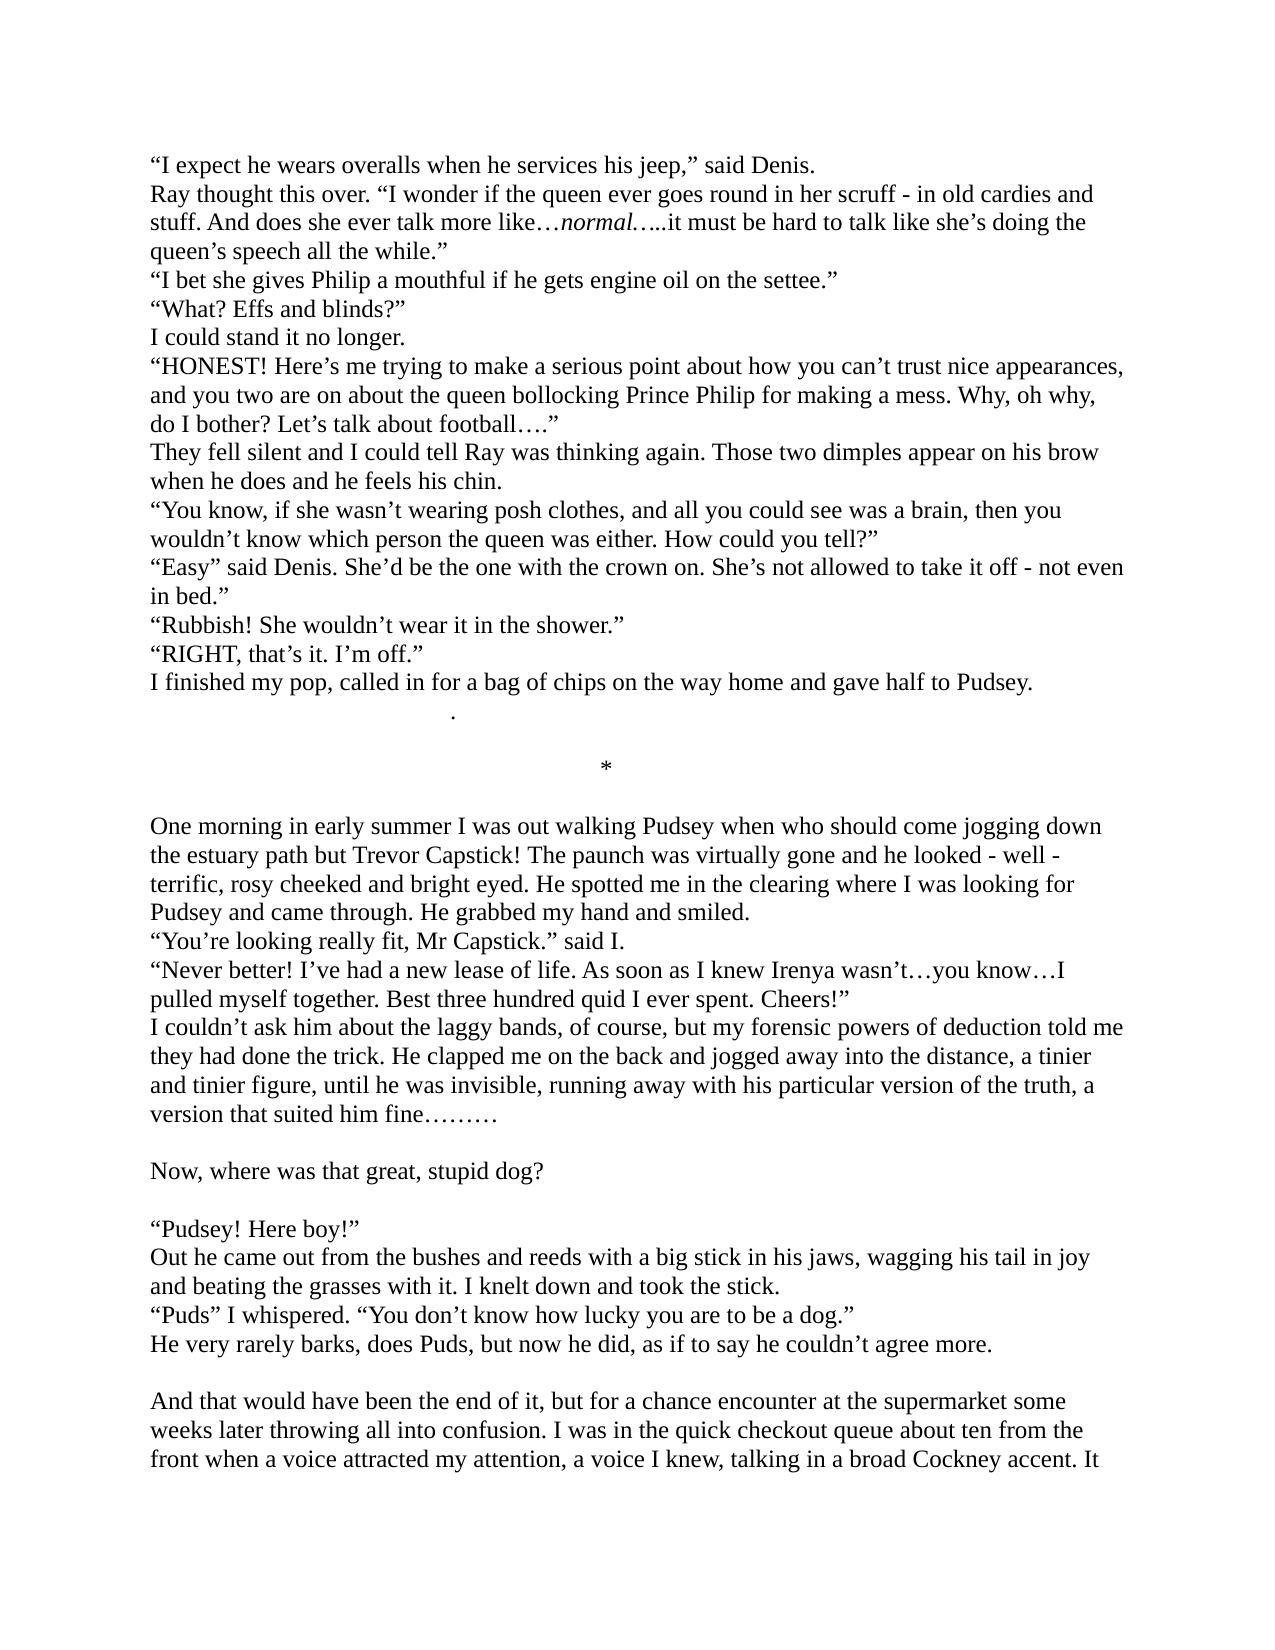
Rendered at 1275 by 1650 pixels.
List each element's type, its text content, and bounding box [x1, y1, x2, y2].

text He very rarely barks, does Puds, but now he did, as if to say he couldn’t agree more. [150, 1329, 1125, 1357]
text * [150, 754, 1125, 782]
text “RIGHT, that’s it. I’m off.” [150, 639, 1125, 667]
text “HONEST! Here’s me trying to make a serious point about how you can’t trust nice appearances, and you two are on about the queen bollocking Prince Philip for making a mess. Why, oh why, do I bother? Let’s talk about football….” [150, 351, 1125, 437]
text Ray thought this over. “I wonder if the queen ever goes round in her scruff - in old cardies and stuff. And does she ever talk more like…normal…..it must be hard to talk like she’s doing the queen’s speech all the while.” [150, 179, 1125, 265]
text “What? Effs and blinds?” [150, 294, 1125, 322]
text I finished my pop, called in for a bag of chips on the way home and gave half to Pudsey. . [150, 667, 1125, 725]
text “I expect he wears overalls when he services his jeep,” said Denis. [150, 150, 1125, 179]
text One morning in early summer I was out walking Pudsey when who should come jogging down the estuary path but Trevor Capstick! The paunch was virtually gone and he looked - well - terrific, rosy cheeked and bright eyed. He spotted me in the clearing where I was looking for Pudsey and came through. He grabbed my hand and smiled. [150, 811, 1125, 926]
text “Easy” said Denis. She’d be the one with the crown on. She’s not allowed to take it off - not even in bed.” [150, 552, 1125, 610]
text “Never better! I’ve had a new lease of life. As soon as I knew Irenya wasn’t…you know…I pulled myself together. Best three hundred quid I ever spent. Cheers!” [150, 955, 1125, 1012]
text I couldn’t ask him about the laggy bands, of course, but my forensic powers of deduction told me they had done the trick. He clapped me on the back and jogged away into the distance, a tinier and tinier figure, until he was invisible, running away with his particular version of the truth, a version that suited him fine……… [150, 1012, 1125, 1127]
text Now, where was that great, stupid dog? [150, 1156, 1125, 1185]
text “You know, if she wasn’t wearing posh clothes, and all you could see was a brain, then you wouldn’t know which person the queen was either. How could you tell?” [150, 495, 1125, 552]
text I could stand it no longer. [150, 322, 1125, 351]
text Out he came out from the bushes and reeds with a big stick in his jaws, wagging his tail in joy and beating the grasses with it. I knelt down and took the stick. [150, 1242, 1125, 1300]
text “Puds” I whispered. “You don’t know how lucky you are to be a dog.” [150, 1300, 1125, 1329]
text “You’re looking really fit, Mr Capstick.” said I. [150, 926, 1125, 955]
text They fell silent and I could tell Ray was thinking again. Those two dimples appear on his brow when he does and he feels his chin. [150, 437, 1125, 495]
text “Rubbish! She wouldn’t wear it in the shower.” [150, 610, 1125, 639]
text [150, 1386, 1125, 1472]
text “Pudsey! Here boy!” [150, 1214, 1125, 1242]
text “I bet she gives Philip a mouthful if he gets engine oil on the settee.” [150, 265, 1125, 294]
